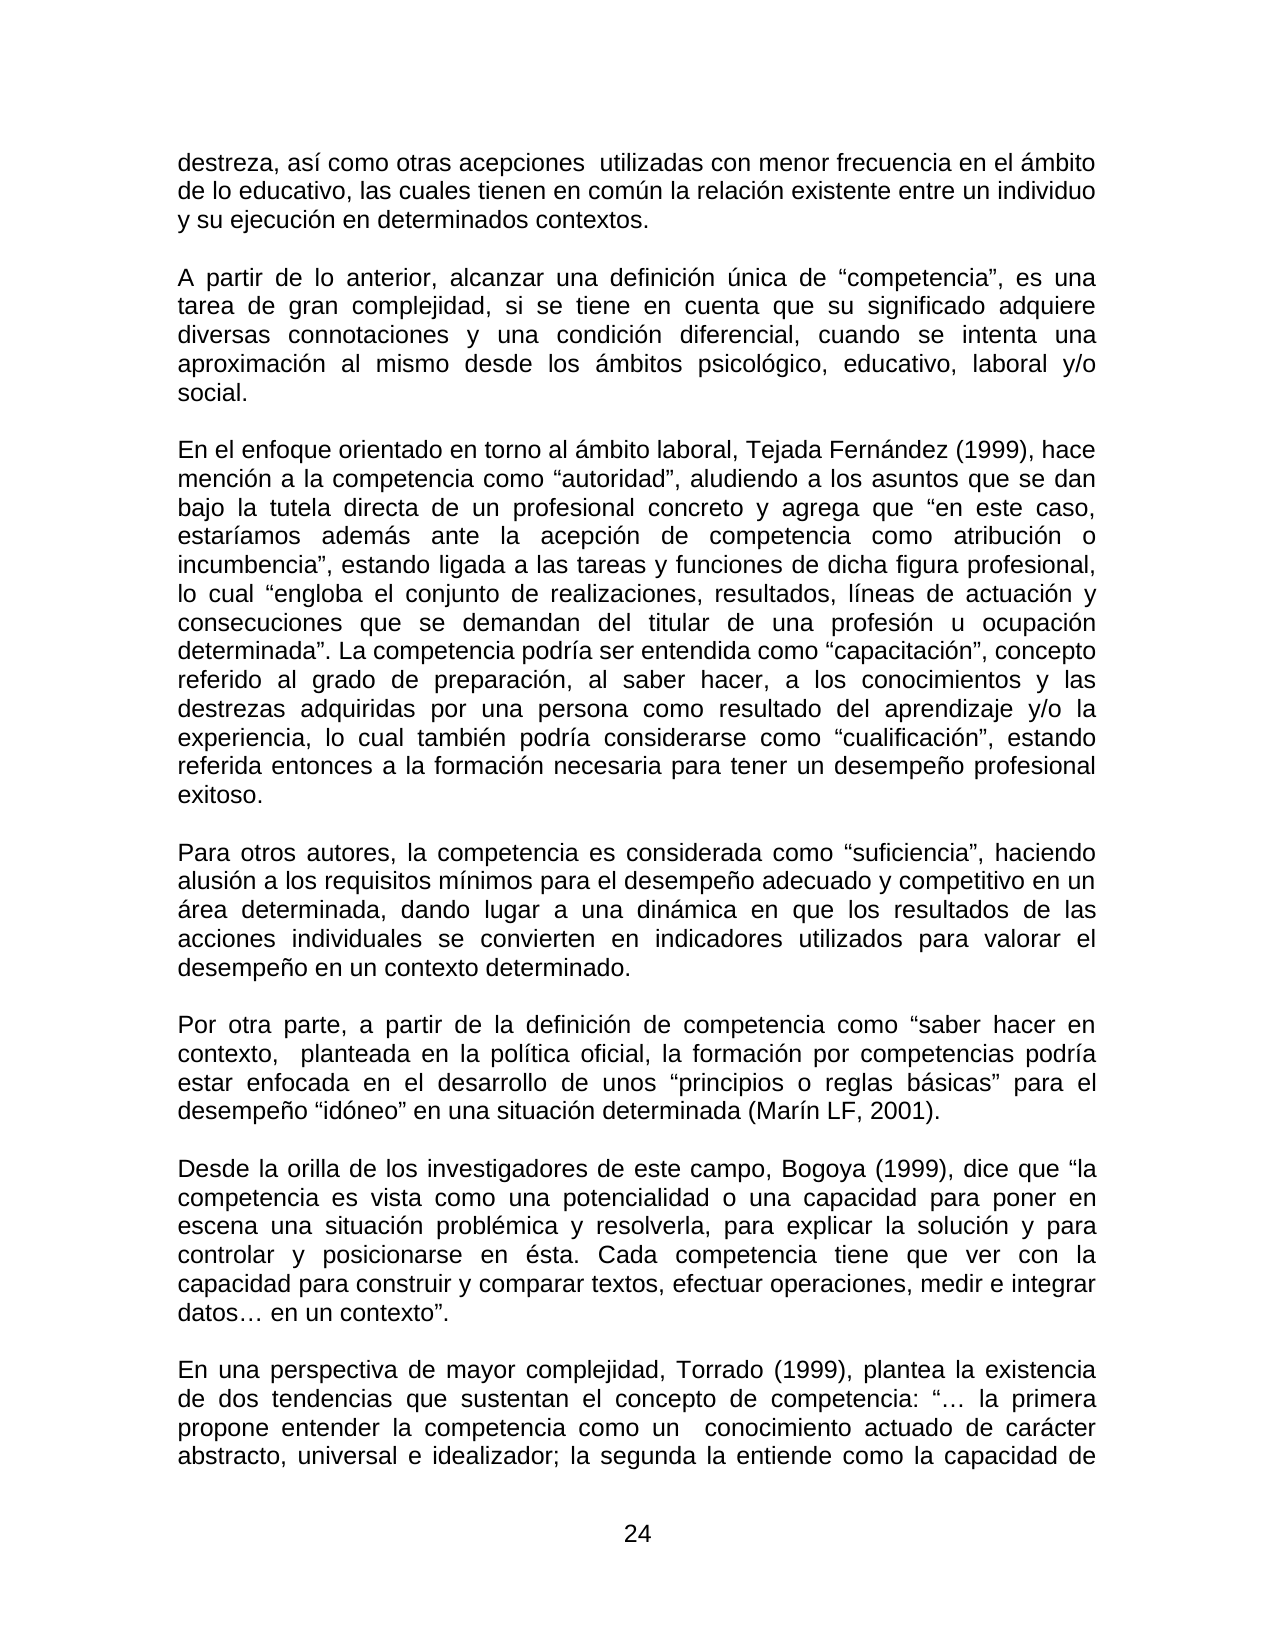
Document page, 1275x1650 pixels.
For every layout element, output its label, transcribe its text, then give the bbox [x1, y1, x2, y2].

text A partir de lo anterior, alcanzar una definición única de “competencia”, es una tarea de gran complejidad, si se tiene en cuenta que su significado adquiere diversas connotaciones y una condición diferencial, cuando se intenta una aproximación al mismo desde los ámbitos psicológico, educativo, laboral y/o social. [177, 263, 1098, 406]
text Para otros autores, la competencia es considerada como “suficiencia”, haciendo alusión a los requisitos mínimos para el desempeño adecuado y competitivo en un área determinada, dando lugar a una dinámica en que los resultados de las acciones individuales se convierten en indicadores utilizados para valorar el desempeño en un contexto determinado. [177, 838, 1098, 981]
list Desde la orilla de los investigadores de este campo, Bogoya (1999), dice que “la competencia es vista como una potencialidad o una capacidad para poner en escena una situación problémica y resolverla, para explicar la solución y para controlar y posicionarse en ésta. Cada competencia tiene que ver con la capacidad para construir y comparar textos, efectuar operaciones, medir e integrar datos… en un contexto”. [177, 1154, 1098, 1326]
text En el enfoque orientado en torno al ámbito laboral, Tejada Fernández (1999), hace mención a la competencia como “autoridad”, aludiendo a los asuntos que se dan bajo la tutela directa de un profesional concreto y agrega que “en este caso, estaríamos además ante la acepción de competencia como atribución o incumbencia”, estando ligada a las tareas y funciones de dicha figura profesional, lo cual “engloba el conjunto de realizaciones, resultados, líneas de actuación y consecuciones que se demandan del titular de una profesión u ocupación determinada”. La competencia podría ser entendida como “capacitación”, concepto referido al grado de preparación, al saber hacer, a los conocimientos y las destrezas adquiridas por una persona como resultado del aprendizaje y/o la experiencia, lo cual también podría considerarse como “cualificación”, estando referida entonces a la formación necesaria para tener un desempeño profesional exitoso. [177, 435, 1098, 809]
list Por otra parte, a partir de la definición de competencia como “saber hacer en contexto, planteada en la política oficial, la formación por competencias podría estar enfocada en el desarrollo de unos “principios o reglas básicas” para el desempeño “idóneo” en una situación determinada (Marín LF, 2001). [177, 1010, 1098, 1125]
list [177, 1355, 1098, 1470]
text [177, 148, 1098, 234]
